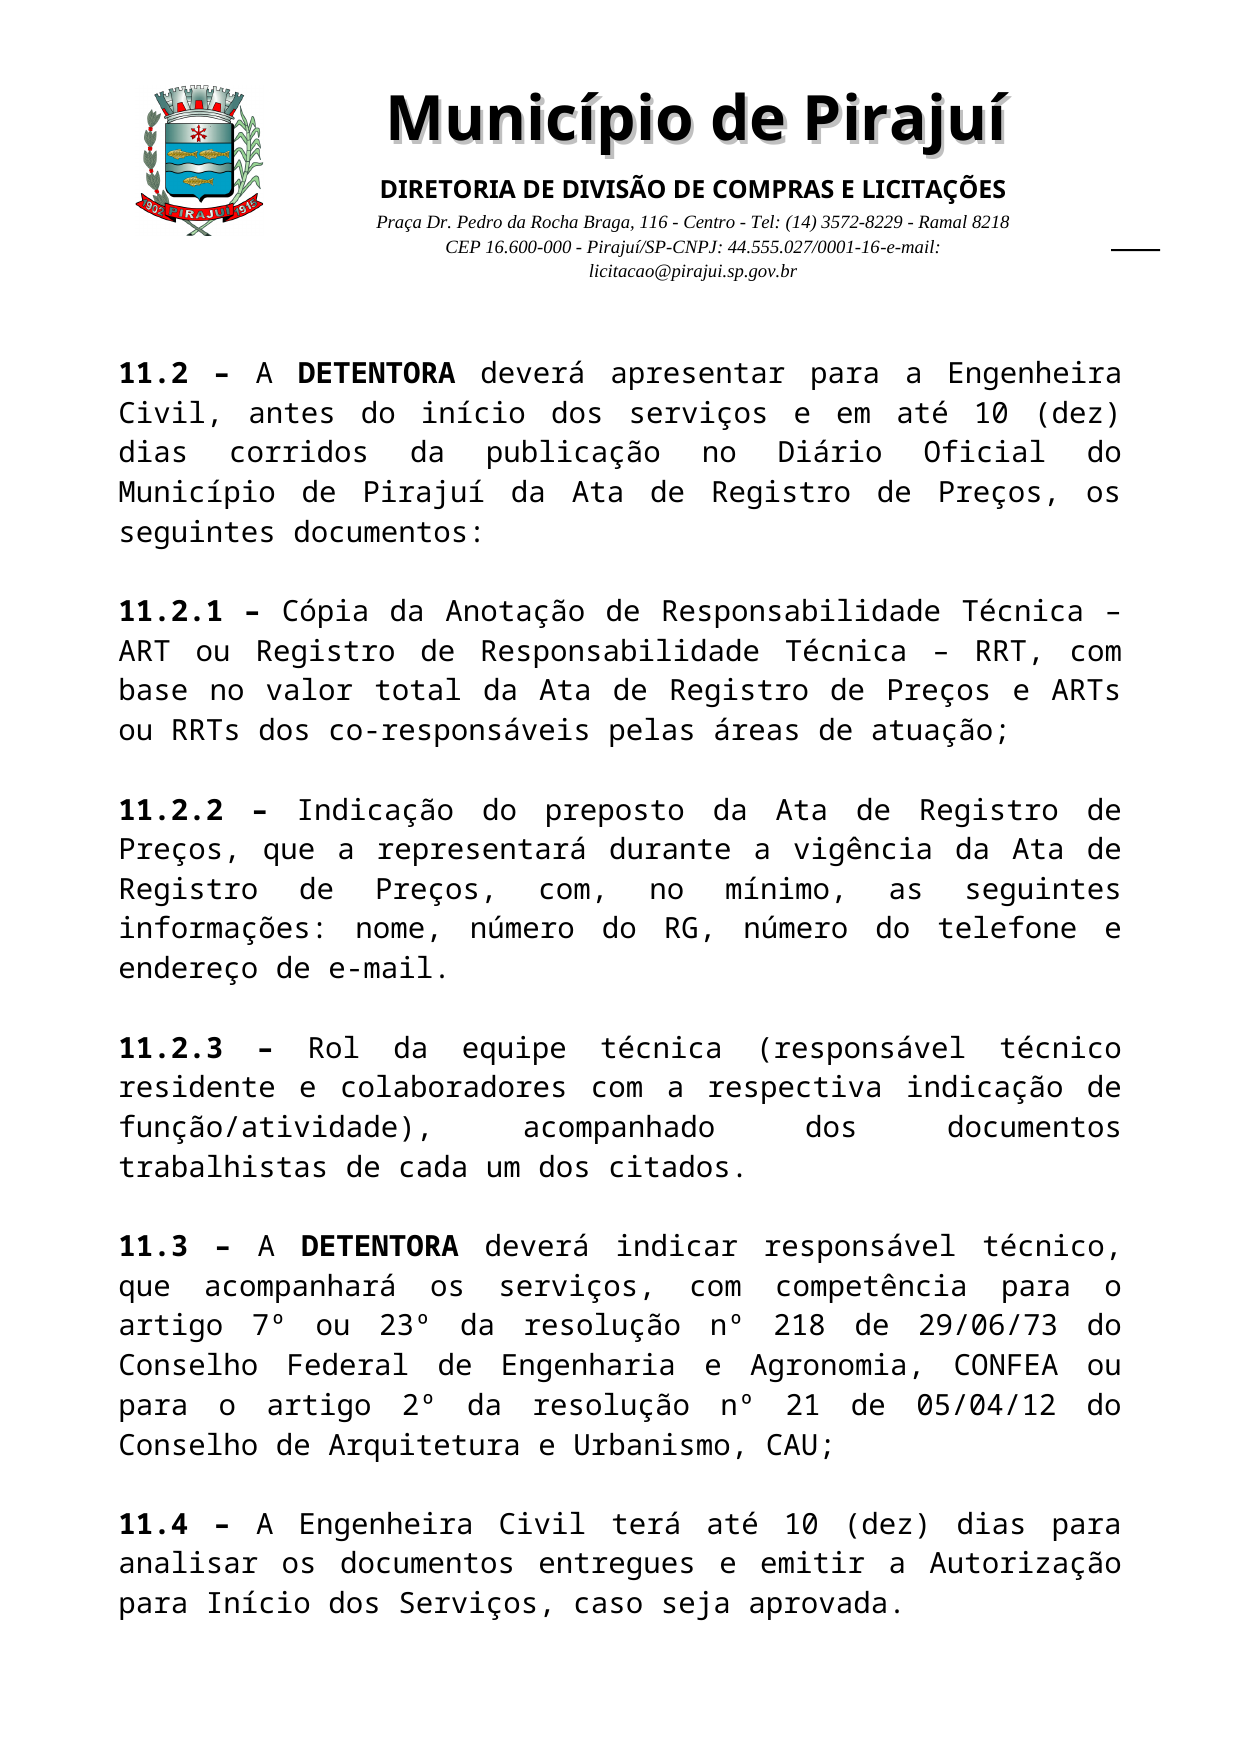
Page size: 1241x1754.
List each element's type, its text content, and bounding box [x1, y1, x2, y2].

text 11.2.2 – Indicação do preposto da Ata de Registro de Preços, que a representará durante a vigência da Ata de Registro de Preços, com, no mínimo, as seguintes informações: nome, número do RG, número do telefone e endereço de e-mail. [118, 789, 1122, 987]
text 11.2.3 – Rol da equipe técnica (responsável técnico residente e colaboradores com a respectiva indicação de função/atividade), acompanhado dos documentos trabalhistas de cada um dos citados. [118, 1027, 1122, 1186]
text 11.2 – A DETENTORA deverá apresentar para a Engenheira Civil, antes do início dos serviços e em até 10 (dez) dias corridos da publicação no Diário Oficial do Município de Pirajuí da Ata de Registro de Preços, os seguintes documentos: [118, 352, 1122, 551]
text 11.4 – A Engenheira Civil terá até 10 (dez) dias para analisar os documentos entregues e emitir a Autorização para Início dos Serviços, caso seja aprovada. [118, 1503, 1122, 1622]
text 11.2.1 – Cópia da Anotação de Responsabilidade Técnica – ART ou Registro de Responsabilidade Técnica – RRT, com base no valor total da Ata de Registro de Preços e ARTs ou RRTs dos co-responsáveis pelas áreas de atuação; [118, 590, 1122, 749]
picture [135, 85, 264, 236]
text 11.3 – A DETENTORA deverá indicar responsável técnico, que acompanhará os serviços, com competência para o artigo 7º ou 23º da resolução nº 218 de 29/06/73 do Conselho Federal de Engenharia e Agronomia, CONFEA ou para o artigo 2º da resolução nº 21 de 05/04/12 do Conselho de Arquitetura e Urbanismo, CAU; [118, 1225, 1122, 1463]
